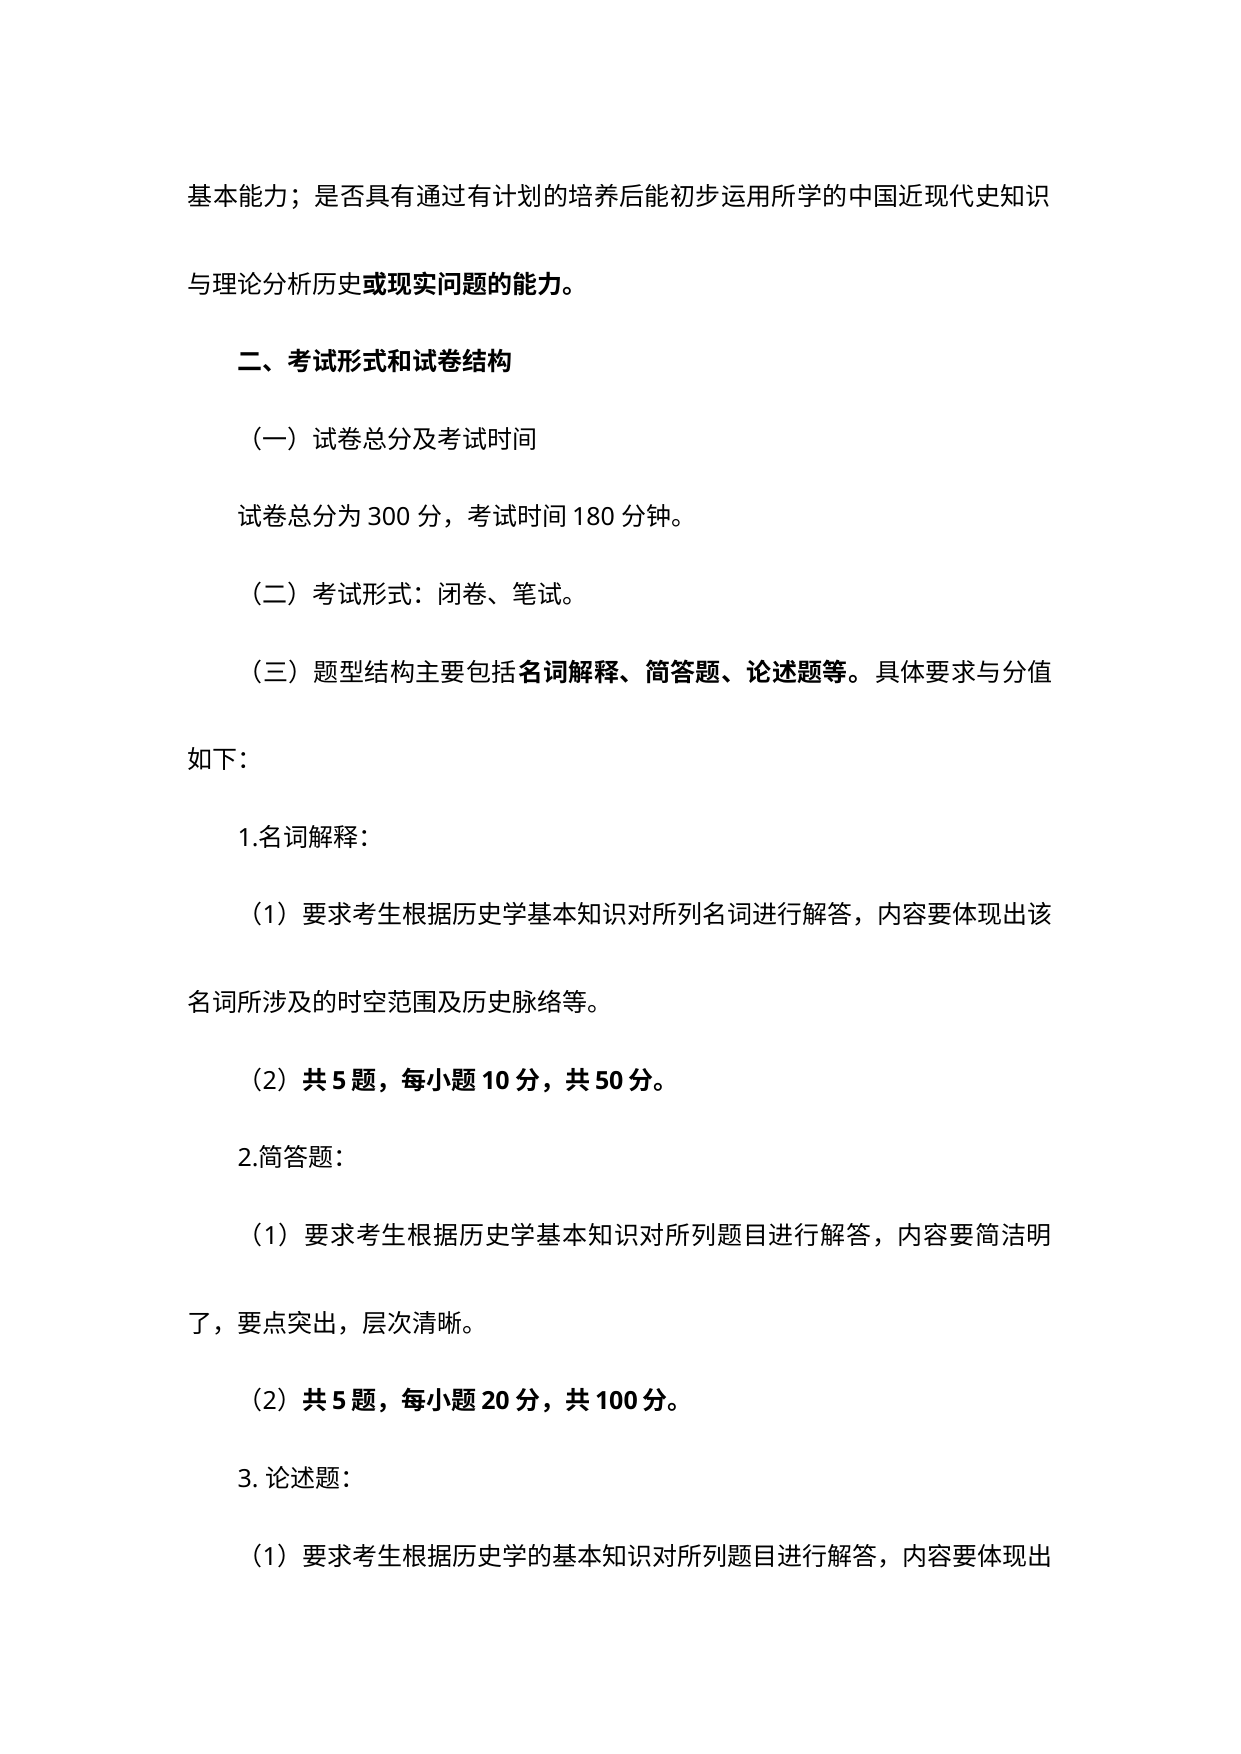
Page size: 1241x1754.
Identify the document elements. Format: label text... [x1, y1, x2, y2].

text （1）要求考生根据历史学基本知识对所列题目进行解答，内容要简洁明了，要点突出，层次清晰。 [187, 1201, 1053, 1354]
text 1.名词解释： [187, 803, 1053, 868]
text 试卷总分为300 分，考试时间180 分钟。 [187, 482, 1053, 547]
text （二）考试形式：闭卷、笔试。 [187, 560, 1053, 625]
text 2.简答题： [187, 1123, 1053, 1188]
text （2）共5题，每小题20分，共100分。 [187, 1366, 1053, 1431]
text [187, 162, 1053, 315]
text （2）共5题，每小题10分，共50分。 [187, 1046, 1053, 1111]
text （一）试卷总分及考试时间 [187, 405, 1053, 470]
text （1）要求考生根据历史学基本知识对所列名词进行解答，内容要体现出该名词所涉及的时空范围及历史脉络等。 [187, 881, 1053, 1033]
text 二、考试形式和试卷结构 [187, 327, 1053, 392]
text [187, 1522, 1053, 1587]
text 3. 论述题： [187, 1444, 1053, 1509]
text （三）题型结构主要包括名词解释、简答题、论述题等。具体要求与分值如下： [187, 638, 1053, 790]
